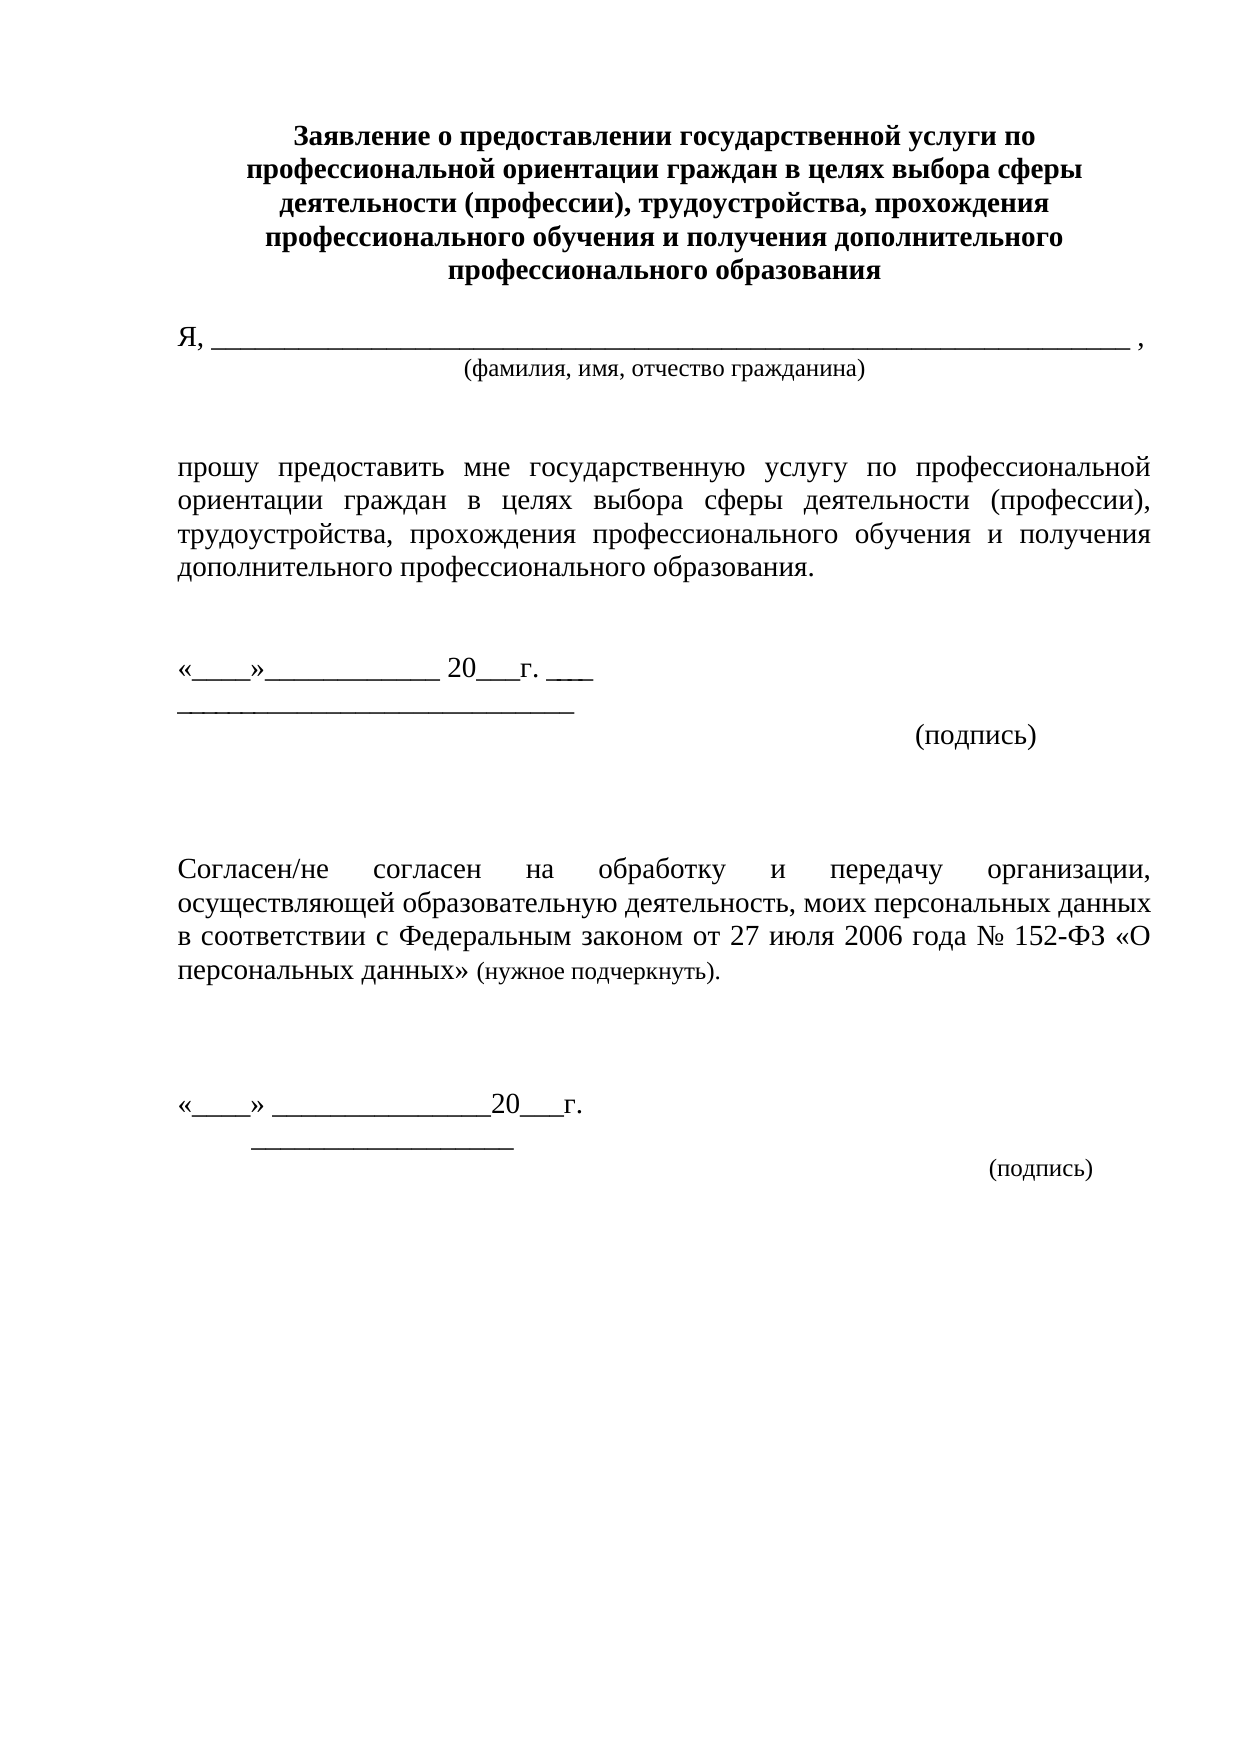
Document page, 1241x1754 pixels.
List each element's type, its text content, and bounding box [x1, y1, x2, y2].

text (фамилия, имя, отчество гражданина) [177, 353, 1152, 382]
text Заявление о предоставлении государственной услуги по профессиональной ориентации граждан в целях выбора сферы деятельности (профессии), трудоустройства, прохождения профессионального обучения и получения дополнительного профессионального образования [177, 118, 1152, 286]
text прошу предоставить мне государственную услугу по профессиональной ориентации граждан в целях выбора сферы деятельности (профессии), трудоустройства, прохождения профессионального обучения и получения дополнительного профессионального образования. [177, 449, 1152, 583]
text Согласен/не согласен на обработку и передачу организации, осуществляющей образовательную деятельность, моих персональных данных в соответствии с Федеральным законом от 27 июля 2006 года № 152-ФЗ «О персональных данных» (нужное подчеркнуть). [177, 851, 1152, 985]
text (подпись) [177, 717, 1152, 751]
text Я, _______________________________________________________________ , [177, 319, 1152, 353]
text «____»____________ 20___г. _____________________ [177, 650, 1152, 717]
text (подпись) [915, 1153, 1152, 1182]
text «____» _______________20___г. __________________ [177, 1086, 1152, 1153]
